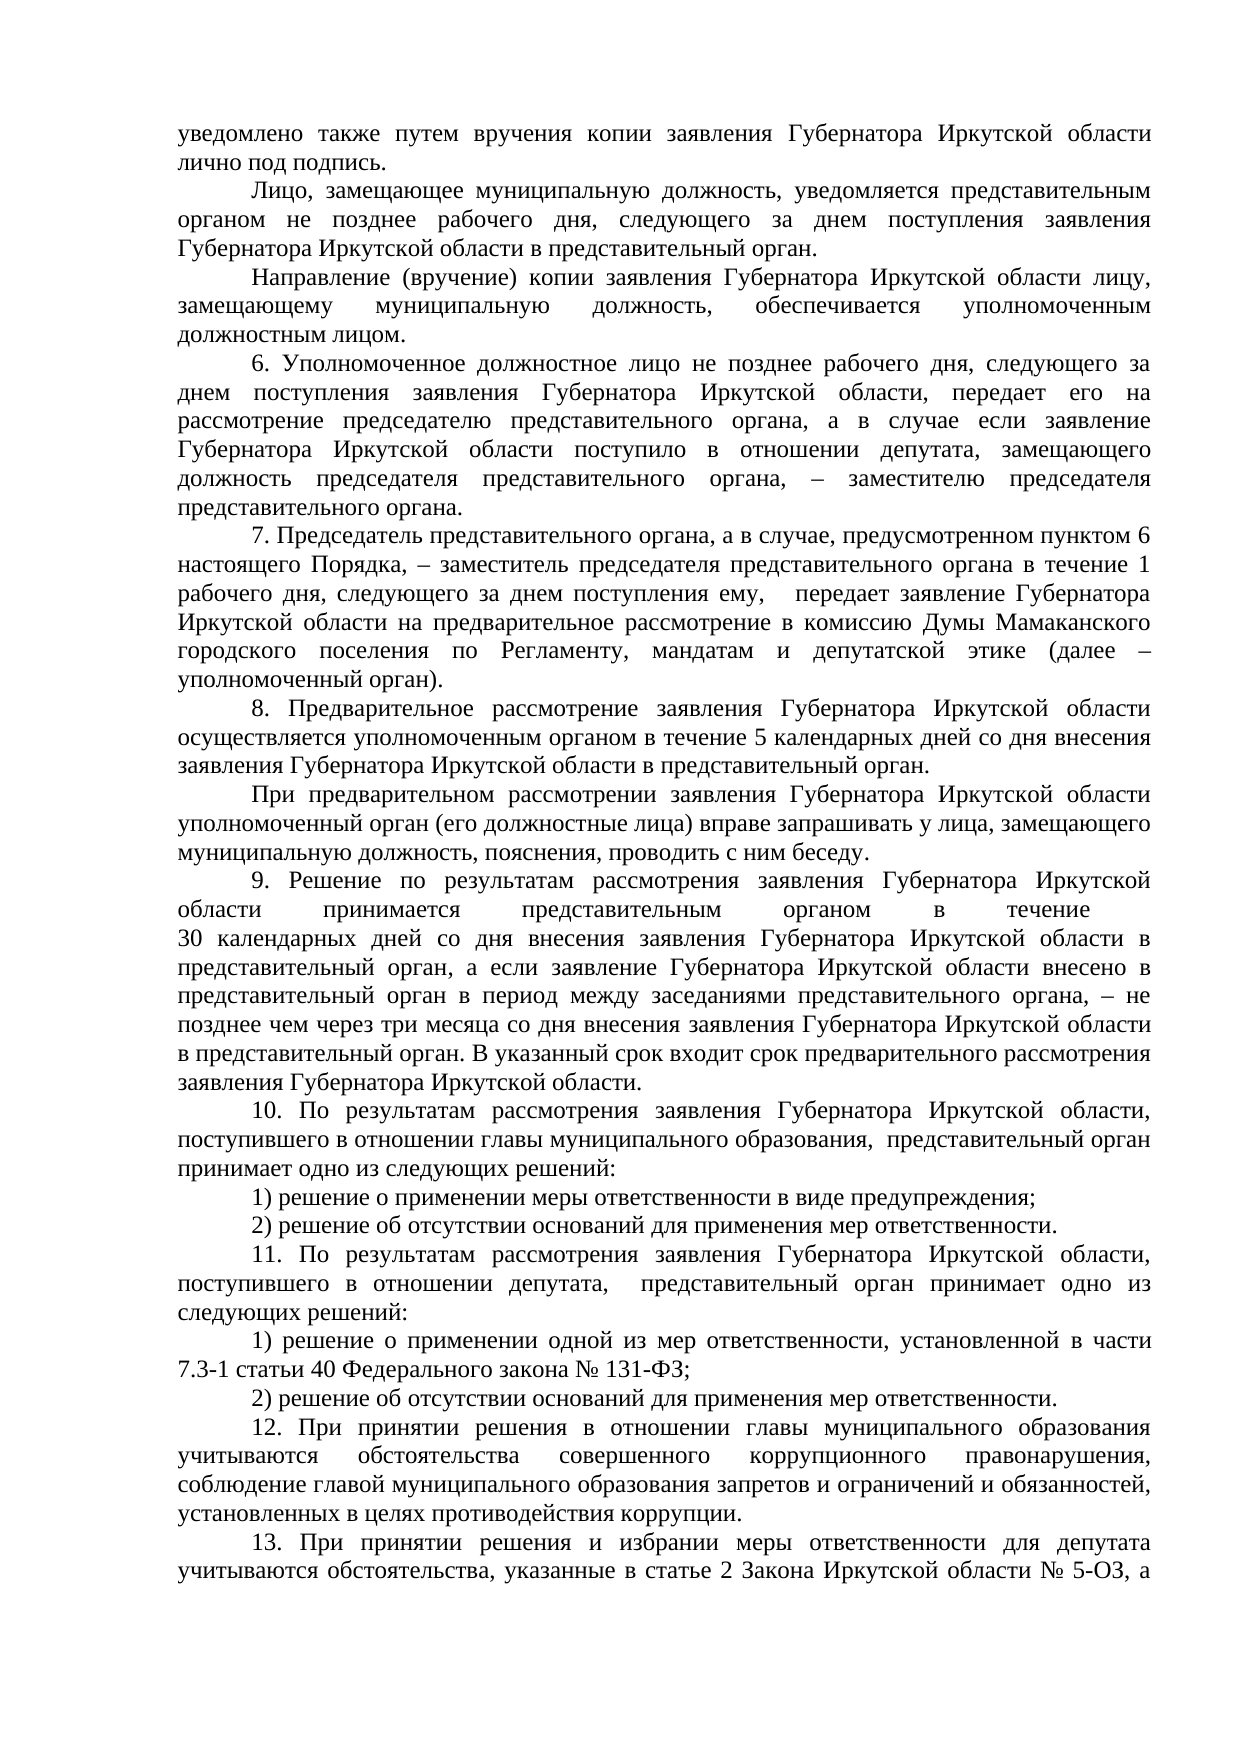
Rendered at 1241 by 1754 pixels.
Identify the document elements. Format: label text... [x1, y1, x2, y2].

text 6. Уполномоченное должностное лицо не позднее рабочего дня, следующего за днем поступления заявления Губернатора Иркутской области, передает его на рассмотрение председателю представительного органа, а в случае если заявление Губернатора Иркутской области поступило в отношении депутата, замещающего должность председателя представительного органа, – заместителю председателя представительного органа. [177, 348, 1152, 521]
text Направление (вручение) копии заявления Губернатора Иркутской области лицу, замещающему муниципальную должность, обеспечивается уполномоченным должностным лицом. [177, 262, 1152, 348]
text При предварительном рассмотрении заявления Губернатора Иркутской области уполномоченный орган (его должностные лица) вправе запрашивать у лица, замещающего муниципальную должность, пояснения, проводить с ним беседу. [177, 779, 1152, 866]
text 12. При принятии решения в отношении главы муниципального образования учитываются обстоятельства совершенного коррупционного правонарушения, соблюдение главой муниципального образования запретов и ограничений и обязанностей, установленных в целях противодействия коррупции. [177, 1412, 1152, 1527]
text 1) решение о применении одной из мер ответственности, установленной в части 7.3-1 статьи 40 Федерального закона № 131-ФЗ; [177, 1326, 1152, 1383]
text 10. По результатам рассмотрения заявления Губернатора Иркутской области, поступившего в отношении главы муниципального образования, представительный орган принимает одно из следующих решений: [177, 1096, 1152, 1182]
text 9. Решение по результатам рассмотрения заявления Губернатора Иркутской области принимается представительным органом в течение 30 календарных дней со дня внесения заявления Губернатора Иркутской области в представительный орган, а если заявление Губернатора Иркутской области внесено в представительный орган в период между заседаниями представительного органа, – не позднее чем через три месяца со дня внесения заявления Губернатора Иркутской области в представительный орган. В указанный срок входит срок предварительного рассмотрения заявления Губернатора Иркутской области. [177, 1009, 1152, 1096]
text Лицо, замещающее муниципальную должность, уведомляется представительным органом не позднее рабочего дня, следующего за днем поступления заявления Губернатора Иркутской области в представительный орган. [177, 176, 1152, 262]
text 11. По результатам рассмотрения заявления Губернатора Иркутской области, поступившего в отношении депутата, представительный орган принимает одно из следующих решений: [177, 1239, 1152, 1326]
text 8. Предварительное рассмотрение заявления Губернатора Иркутской области осуществляется уполномоченным органом в течение 5 календарных дней со дня внесения заявления Губернатора Иркутской области в представительный орган. [177, 693, 1152, 779]
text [177, 1527, 1152, 1584]
text 7. Председатель представительного органа, а в случае, предусмотренном пунктом 6 настоящего Порядка, – заместитель председателя представительного органа в течение 1 рабочего дня, следующего за днем поступления ему, передает заявление Губернатора Иркутской области на предварительное рассмотрение в комиссию Думы Мамаканского городского поселения по Регламенту, мандатам и депутатской этике (далее – уполномоченный орган). [177, 521, 1152, 693]
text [177, 118, 1152, 176]
text 1) решение о применении меры ответственности в виде предупреждения; [177, 1182, 1152, 1211]
text 9. Решение по результатам рассмотрения заявления Губернатора Иркутской области принимается представительным органом в течение 30 календарных дней со дня внесения заявления Губернатора Иркутской области в представительный орган, а если заявление Губернатора Иркутской области внесено в представительный орган в период между заседаниями представительного органа, – не позднее чем через три месяца со дня внесения заявления Губернатора Иркутской области в представительный орган. В указанный срок входит срок предварительного рассмотрения заявления Губернатора Иркутской области. [177, 866, 1152, 1009]
text 2) решение об отсутствии оснований для применения мер ответственности. [177, 1383, 1152, 1412]
text 2) решение об отсутствии оснований для применения мер ответственности. [177, 1211, 1152, 1239]
